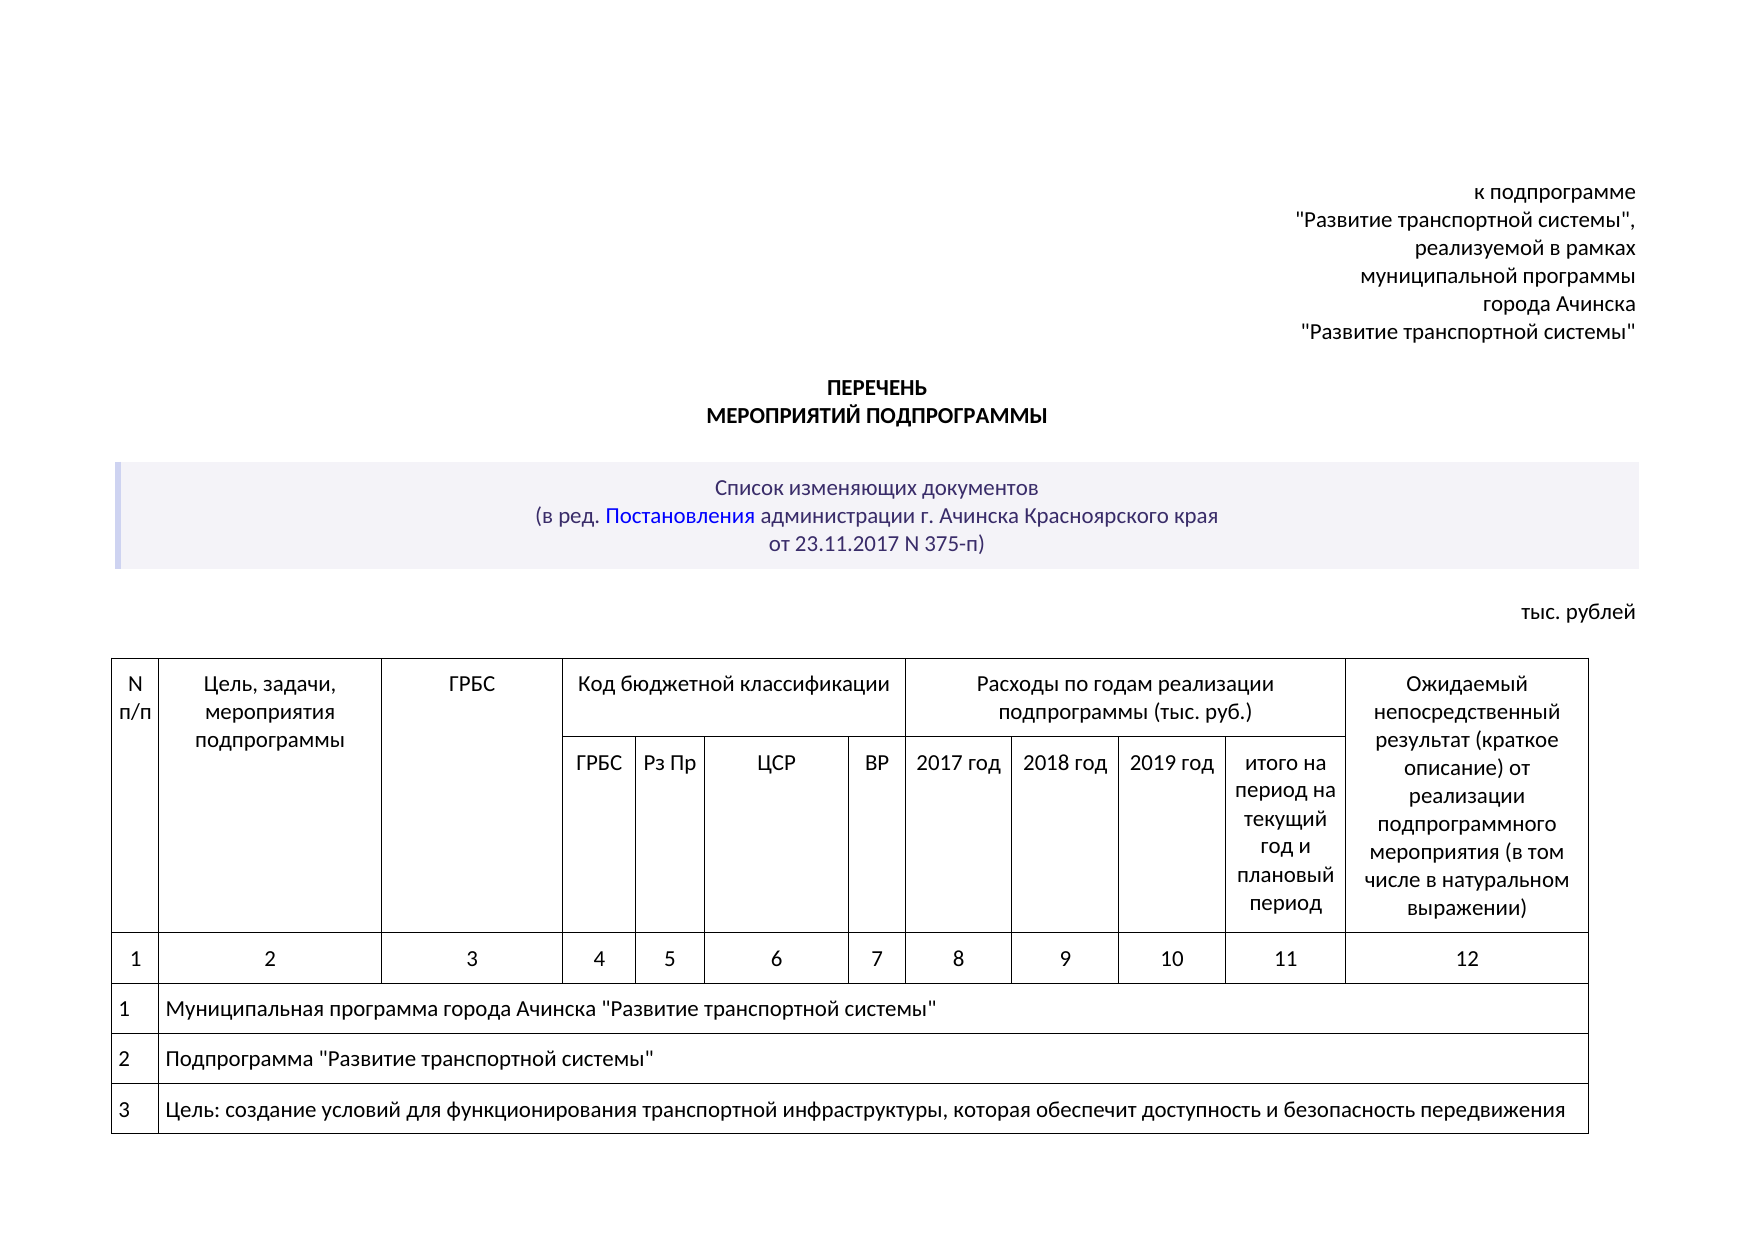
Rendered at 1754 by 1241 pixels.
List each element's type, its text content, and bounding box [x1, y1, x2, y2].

table_cell 1 [112, 933, 158, 982]
table_cell 3 [382, 933, 562, 982]
table_cell 2019 год [1119, 737, 1225, 932]
table_cell 4 [563, 933, 635, 982]
table_header ГРБС [382, 659, 562, 932]
table_header Ожидаемый непосредственный результат (краткое описание) от реализации подпрограммного мероприятия (в том числе в натуральном выражении) [1346, 659, 1588, 932]
table_cell 8 [906, 933, 1011, 982]
table_cell 1 [112, 984, 158, 1033]
table_cell ГРБС [563, 737, 635, 932]
table_cell Подпрограмма "Развитие транспортной системы" [159, 1034, 1588, 1083]
table_cell Рз Пр [636, 737, 704, 932]
title ПЕРЕЧЕНЬ [118, 373, 1636, 401]
table_cell ЦСР [705, 737, 848, 932]
table_header N п/п [112, 659, 158, 932]
table_cell Муниципальная программа города Ачинска "Развитие транспортной системы" [159, 984, 1588, 1033]
table_header Список изменяющих документов (в ред. Постановления администрации г. Ачинска Красноярского края от 23.11.2017 N 375-п) [121, 462, 1633, 569]
text "Развитие транспортной системы", [118, 205, 1636, 233]
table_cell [159, 1084, 1588, 1133]
text "Развитие транспортной системы" [118, 317, 1636, 345]
table_cell 7 [849, 933, 905, 982]
text реализуемой в рамках [118, 233, 1636, 261]
table_cell 6 [705, 933, 848, 982]
table_cell 2 [112, 1034, 158, 1083]
table_cell 11 [1226, 933, 1345, 982]
table_cell 2 [159, 933, 381, 982]
table_cell 9 [1012, 933, 1118, 982]
table_header Код бюджетной классификации [563, 659, 905, 736]
text к подпрограмме [118, 177, 1636, 205]
table_cell 2018 год [1012, 737, 1118, 932]
table_cell 5 [636, 933, 704, 982]
table_header Расходы по годам реализации подпрограммы (тыс. руб.) [906, 659, 1345, 736]
table_header Цель, задачи, мероприятия подпрограммы [159, 659, 381, 932]
text тыс. рублей [118, 597, 1636, 625]
text муниципальной программы [118, 261, 1636, 289]
table_cell 3 [112, 1084, 158, 1133]
table_cell 12 [1346, 933, 1588, 982]
table_cell 2017 год [906, 737, 1011, 932]
table_cell 10 [1119, 933, 1225, 982]
title МЕРОПРИЯТИЙ ПОДПРОГРАММЫ [118, 401, 1636, 429]
table_cell ВР [849, 737, 905, 932]
table_cell итого на период на текущий год и плановый период [1226, 737, 1345, 932]
text города Ачинска [118, 289, 1636, 317]
